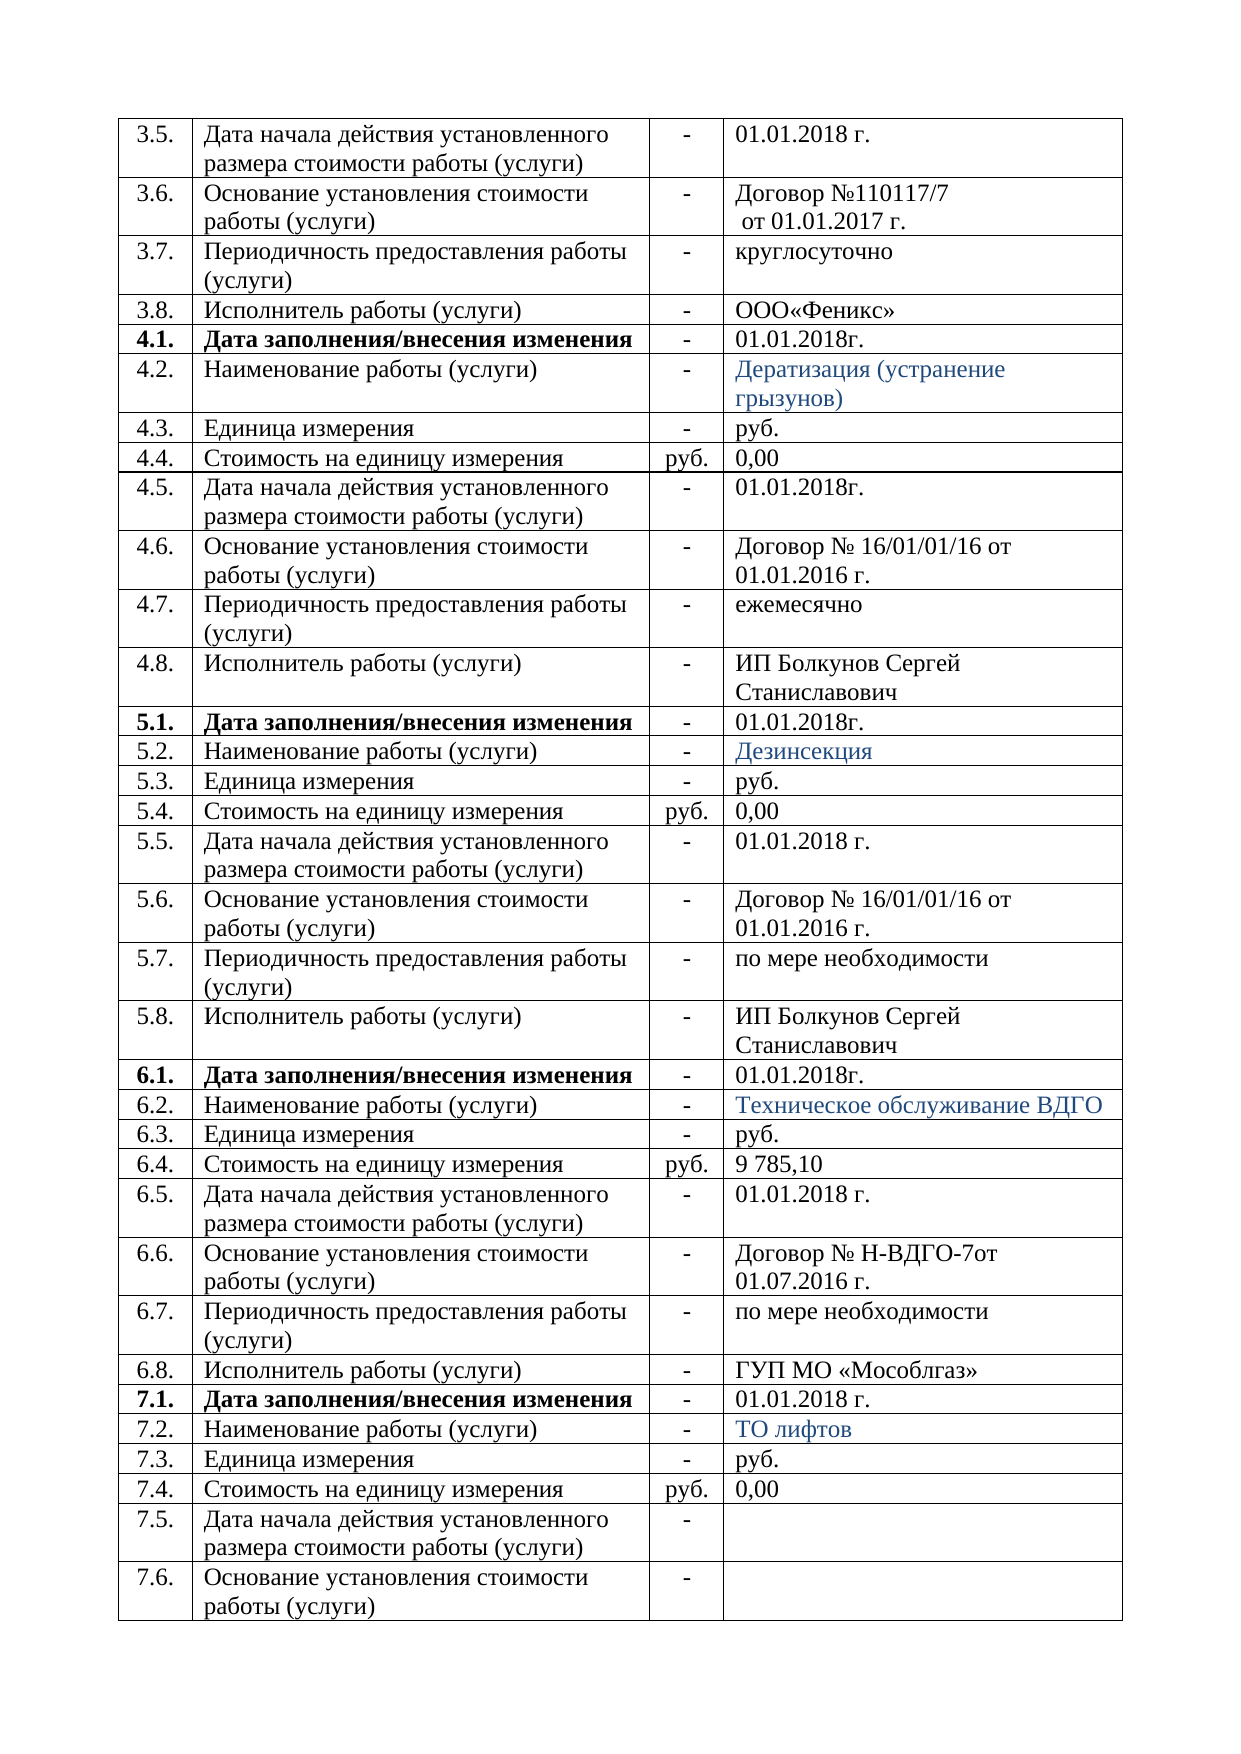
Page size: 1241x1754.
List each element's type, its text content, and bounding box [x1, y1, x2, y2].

table_cell 6.1. [119, 1060, 192, 1089]
table_cell Дата заполнения/внесения изменения [193, 1060, 649, 1089]
table_cell Основание установления стоимости работы (услуги) [193, 531, 649, 588]
table_cell 7.6. [119, 1562, 192, 1620]
table_cell Дата начала действия установленного размера стоимости работы (услуги) [193, 1504, 649, 1561]
table_cell - [650, 1238, 723, 1295]
table_cell 4.4. [119, 443, 192, 471]
table_cell Исполнитель работы (услуги) [193, 648, 649, 706]
table_cell 0,00 [724, 443, 1122, 471]
table_cell - [650, 1504, 723, 1561]
table_cell - [650, 943, 723, 1000]
table_cell 5.6. [119, 884, 192, 942]
table_cell Дата начала действия установленного размера стоимости работы (услуги) [193, 473, 649, 530]
table_cell 7.5. [119, 1504, 192, 1561]
table_cell - [650, 1090, 723, 1118]
table_cell 7.1. [119, 1385, 192, 1413]
table_cell Основание установления стоимости работы (услуги) [193, 1562, 649, 1620]
table_cell 6.4. [119, 1149, 192, 1178]
table_cell - [650, 736, 723, 765]
table_cell 01.01.2018 г. [724, 1179, 1122, 1237]
table_cell - [650, 531, 723, 588]
table_cell 5.3. [119, 766, 192, 795]
table_cell 01.01.2018г. [724, 473, 1122, 530]
table_cell ТО лифтов [724, 1414, 1122, 1443]
table_cell ИП Болкунов Сергей Станиславович [724, 1001, 1122, 1059]
table_cell Дата заполнения/внесения изменения [193, 707, 649, 735]
table_cell Наименование работы (услуги) [193, 354, 649, 412]
table_cell 6.5. [119, 1179, 192, 1237]
table_cell 01.01.2018г. [724, 707, 1122, 735]
table_cell - [650, 1296, 723, 1354]
table_cell Наименование работы (услуги) [193, 736, 649, 765]
table_cell 3.7. [119, 236, 192, 294]
table_cell 6.2. [119, 1090, 192, 1118]
table_cell Техническое обслуживание ВДГО [724, 1090, 1122, 1118]
table_cell Периодичность предоставления работы (услуги) [193, 590, 649, 647]
table_cell - [650, 1562, 723, 1620]
table_cell 3.6. [119, 178, 192, 235]
table_cell 5.2. [119, 736, 192, 765]
table_cell Основание установления стоимости работы (услуги) [193, 1238, 649, 1295]
table_cell Договор № 16/01/01/16 от 01.01.2016 г. [724, 884, 1122, 942]
table_cell - [650, 766, 723, 795]
table_cell - [650, 590, 723, 647]
table_cell руб. [724, 766, 1122, 795]
table_cell Единица измерения [193, 766, 649, 795]
table_cell Периодичность предоставления работы (услуги) [193, 943, 649, 1000]
table_cell 4.2. [119, 354, 192, 412]
table_cell 3.8. [119, 295, 192, 323]
table_cell 01.01.2018 г. [724, 826, 1122, 883]
table_cell руб. [724, 413, 1122, 442]
table_cell 01.01.2018 г. [724, 1385, 1122, 1413]
table_cell - [650, 1444, 723, 1473]
table_cell - [650, 413, 723, 442]
table_cell руб. [650, 443, 723, 471]
table_cell Периодичность предоставления работы (услуги) [193, 1296, 649, 1354]
table_cell 01.01.2018 г. [724, 119, 1122, 177]
table_cell 01.01.2018г. [724, 325, 1122, 353]
table_cell Наименование работы (услуги) [193, 1090, 649, 1118]
table_cell - [650, 1355, 723, 1383]
table_cell 9 785,10 [724, 1149, 1122, 1178]
table_cell 6.6. [119, 1238, 192, 1295]
table_cell Периодичность предоставления работы (услуги) [193, 236, 649, 294]
table_cell - [650, 1414, 723, 1443]
table_cell Единица измерения [193, 1444, 649, 1473]
table_cell Дата начала действия установленного размера стоимости работы (услуги) [193, 826, 649, 883]
table_cell Стоимость на единицу измерения [193, 1474, 649, 1503]
table_cell 7.3. [119, 1444, 192, 1473]
table_cell 6.8. [119, 1355, 192, 1383]
table_cell ООО«Феникс» [724, 295, 1122, 323]
table_cell [724, 1504, 1122, 1561]
table_cell Исполнитель работы (услуги) [193, 1355, 649, 1383]
table_cell ИП Болкунов Сергей Станиславович [724, 648, 1122, 706]
table_cell Стоимость на единицу измерения [193, 443, 649, 471]
table_cell руб. [650, 1474, 723, 1503]
table_cell Стоимость на единицу измерения [193, 796, 649, 825]
table_cell руб. [650, 796, 723, 825]
table_cell [724, 1562, 1122, 1620]
table_cell - [650, 648, 723, 706]
table_cell Дата заполнения/внесения изменения [193, 1385, 649, 1413]
table_cell 01.01.2018г. [724, 1060, 1122, 1089]
table_cell - [650, 1385, 723, 1413]
table_cell 4.7. [119, 590, 192, 647]
table_cell Единица измерения [193, 1120, 649, 1148]
table_cell 6.3. [119, 1120, 192, 1148]
table_cell 4.8. [119, 648, 192, 706]
table_cell - [650, 295, 723, 323]
table_cell Стоимость на единицу измерения [193, 1149, 649, 1178]
table_cell - [650, 473, 723, 530]
table_cell по мере необходимости [724, 1296, 1122, 1354]
table_cell 4.5. [119, 473, 192, 530]
table_cell - [650, 178, 723, 235]
table_cell - [650, 1001, 723, 1059]
table_cell Исполнитель работы (услуги) [193, 295, 649, 323]
table_cell руб. [650, 1149, 723, 1178]
table_cell ГУП МО «Мособлгаз» [724, 1355, 1122, 1383]
table_cell Основание установления стоимости работы (услуги) [193, 178, 649, 235]
table_cell Исполнитель работы (услуги) [193, 1001, 649, 1059]
table_cell Единица измерения [193, 413, 649, 442]
table_cell руб. [724, 1120, 1122, 1148]
table_cell 7.4. [119, 1474, 192, 1503]
table_cell - [650, 1120, 723, 1148]
table_cell Договор № Н-ВДГО-7от 01.07.2016 г. [724, 1238, 1122, 1295]
table_cell Дератизация (устранение грызунов) [724, 354, 1122, 412]
table_cell ежемесячно [724, 590, 1122, 647]
table_cell - [650, 354, 723, 412]
table_cell 5.4. [119, 796, 192, 825]
table_cell 4.1. [119, 325, 192, 353]
table_cell 5.7. [119, 943, 192, 1000]
table_cell - [650, 826, 723, 883]
table_cell Договор № 16/01/01/16 от 01.01.2016 г. [724, 531, 1122, 588]
table_cell 5.5. [119, 826, 192, 883]
table_cell - [650, 325, 723, 353]
table_cell - [650, 707, 723, 735]
table_cell Дата заполнения/внесения изменения [193, 325, 649, 353]
table_cell 0,00 [724, 1474, 1122, 1503]
table_cell руб. [724, 1444, 1122, 1473]
table_cell 4.3. [119, 413, 192, 442]
table_cell Наименование работы (услуги) [193, 1414, 649, 1443]
table_cell 4.6. [119, 531, 192, 588]
table_cell 7.2. [119, 1414, 192, 1443]
table_cell 0,00 [724, 796, 1122, 825]
table_cell - [650, 1179, 723, 1237]
table_cell 3.5. [119, 119, 192, 177]
table_cell 5.1. [119, 707, 192, 735]
table_cell Основание установления стоимости работы (услуги) [193, 884, 649, 942]
table_cell круглосуточно [724, 236, 1122, 294]
table_cell 6.7. [119, 1296, 192, 1354]
table_cell - [650, 884, 723, 942]
table_cell Дата начала действия установленного размера стоимости работы (услуги) [193, 1179, 649, 1237]
table_cell Договор №110117/7 от 01.01.2017 г. [724, 178, 1122, 235]
table_cell 5.8. [119, 1001, 192, 1059]
table_cell - [650, 1060, 723, 1089]
table_cell - [650, 119, 723, 177]
table_cell по мере необходимости [724, 943, 1122, 1000]
table_cell - [650, 236, 723, 294]
table_cell Дата начала действия установленного размера стоимости работы (услуги) [193, 119, 649, 177]
table_cell Дезинсекция [724, 736, 1122, 765]
